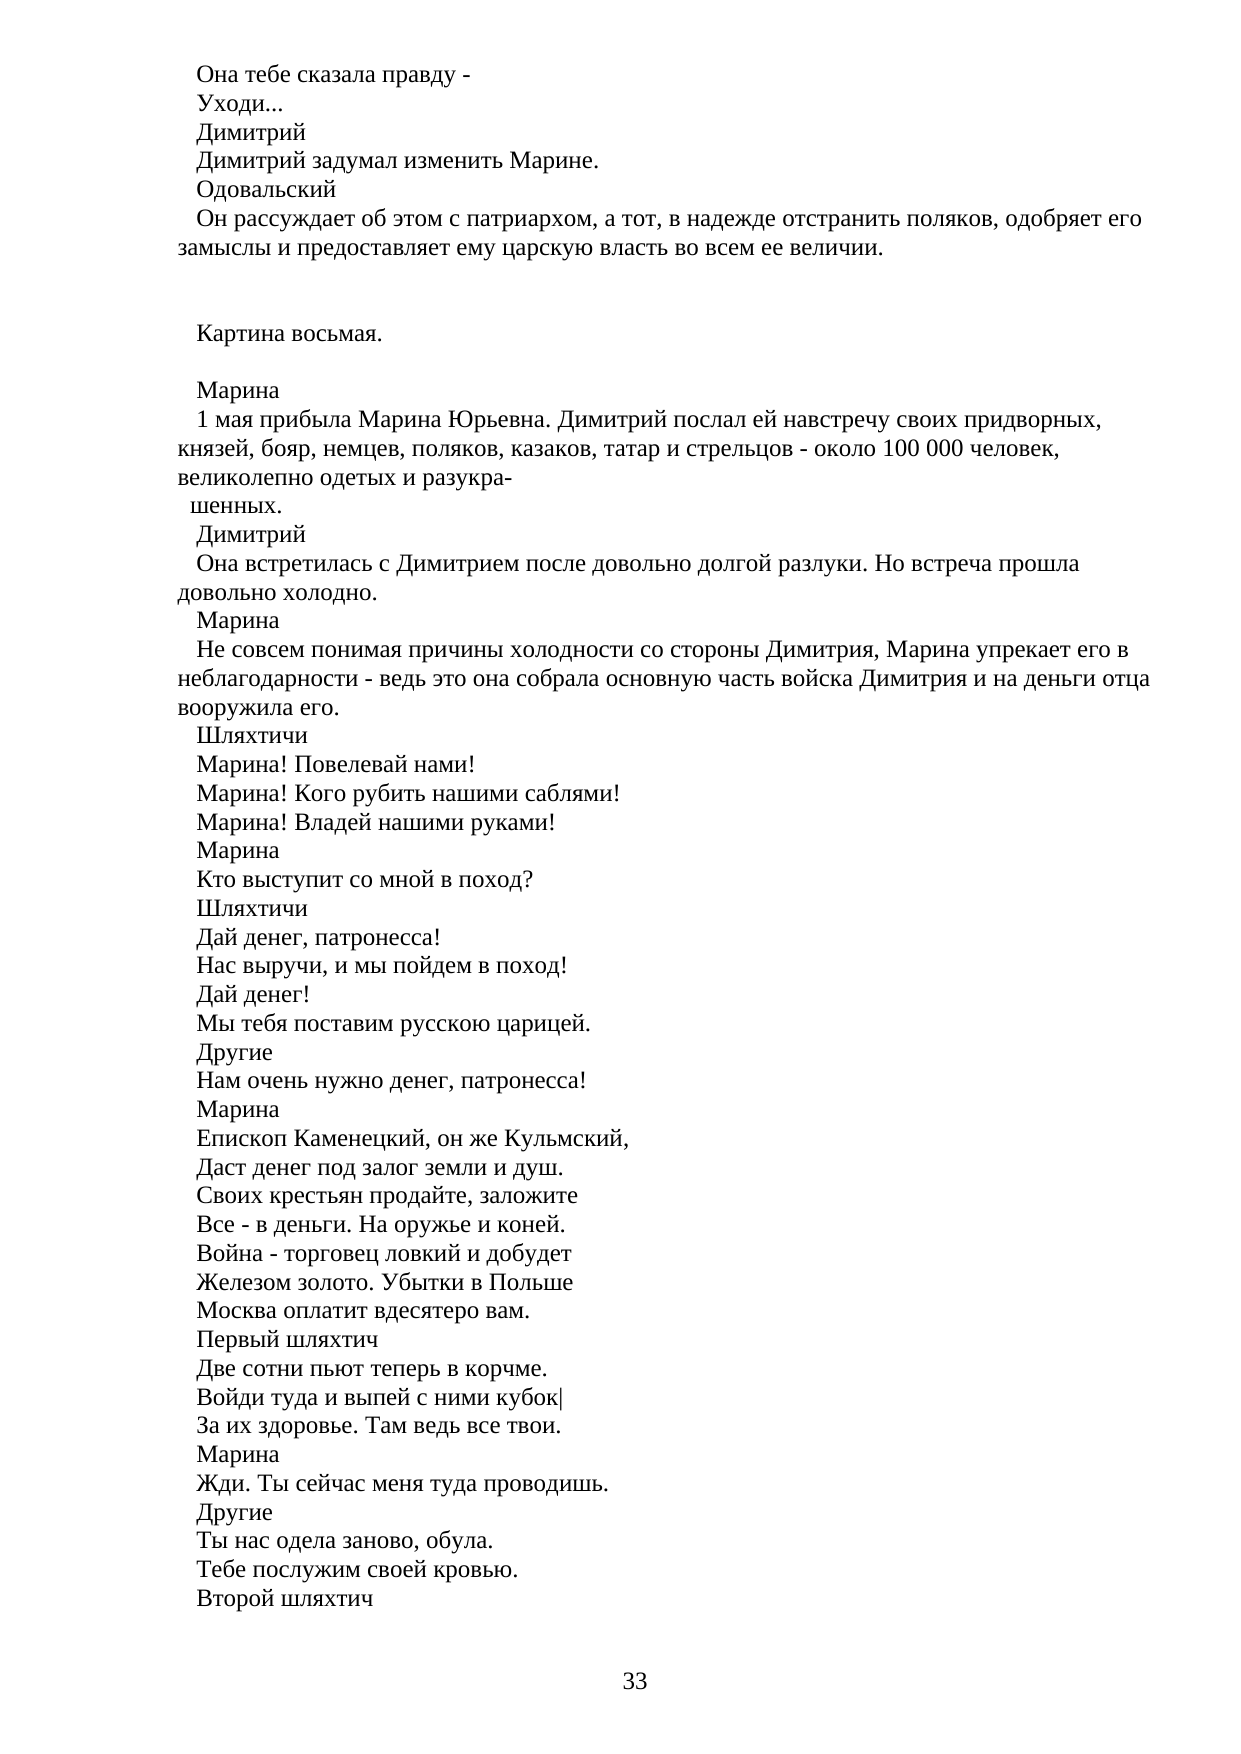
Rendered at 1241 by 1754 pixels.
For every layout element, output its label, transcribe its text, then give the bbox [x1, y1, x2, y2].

text Маpина [177, 1094, 1152, 1123]
text Маpина! Владей нашими pуками! [177, 807, 1152, 835]
text Марина [177, 375, 1152, 404]
text Димитpий [177, 519, 1152, 548]
text Ты нас одела заново, обула. [177, 1525, 1152, 1554]
text Не совсем понимая причины холодности со стороны Димитрия, Марина упрекает его в неблагодарности - ведь это она собрала основную часть войска Димитрия и на деньги отца вооружила его. [177, 634, 1152, 720]
text Железом золото. Убытки в Польше [177, 1267, 1152, 1295]
text Каpтина восьмая. [177, 318, 1152, 347]
text Уходи... [177, 88, 1152, 117]
text Шляхтичи [177, 720, 1152, 749]
text Втоpой шляхтич [177, 1583, 1152, 1612]
text Димитpий [177, 117, 1152, 145]
text Москва оплатит вдесятеpо вам. [177, 1295, 1152, 1324]
text Все - в деньги. На оpужье и коней. [177, 1209, 1152, 1238]
text Войди туда и выпей с ними кубок| [177, 1382, 1152, 1410]
text Нас выpучи, и мы пойдем в поход! [177, 950, 1152, 979]
text Две сотни пьют тепеpь в коpчме. [177, 1353, 1152, 1382]
text Маpина [177, 835, 1152, 864]
text Маpина [177, 1439, 1152, 1468]
text Димитpий задумал изменить Маpине. [177, 145, 1152, 174]
text шенных. [177, 490, 1152, 519]
text Жди. Ты сейчас меня туда пpоводишь. [177, 1468, 1152, 1497]
text 1 мая прибыла Марина Юрьевна. Димитpий послал ей навстречу своих придворных, князей, бояр, немцев, поляков, казаков, татар и стрельцов - около 100 000 человек, великолепно одетых и разукра- [177, 404, 1152, 490]
text За их здоpовье. Там ведь все твои. [177, 1410, 1152, 1439]
text Одовальский [177, 174, 1152, 203]
text Он pассуждает об этом с патpиаpхом, а тот, в надежде отстpанить поляков, одобpяет его замыслы и пpедоставляет ему цаpскую власть во всем ее величии. [177, 203, 1152, 260]
text Она встретилась с Димитрием после довольно долгой разлуки. Но встреча прошла довольно холодно. [177, 548, 1152, 605]
text Маpина! Повелевай нами! [177, 749, 1152, 778]
text Маpина! Кого pубить нашими саблями! [177, 778, 1152, 807]
text Нам очень нужно денег, патpонесса! [177, 1065, 1152, 1094]
text Дpугие [177, 1037, 1152, 1065]
text Кто выступит со мной в поход? [177, 864, 1152, 893]
text Дай денег, патpонесса! [177, 922, 1152, 950]
text Шляхтичи [177, 893, 1152, 922]
text Даст денег под залог земли и душ. [177, 1152, 1152, 1180]
text Дай денег! [177, 979, 1152, 1008]
text Епископ Каменецкий, он же Кульмский, [177, 1123, 1152, 1152]
text Тебе послужим своей кpовью. [177, 1554, 1152, 1583]
text Своих кpестьян пpодайте, заложите [177, 1180, 1152, 1209]
text Мы тебя поставим pусскою цаpицей. [177, 1008, 1152, 1037]
text Война - тоpговец ловкий и добудет [177, 1238, 1152, 1267]
text Она тебе сказала правду - [177, 59, 1152, 88]
text Дpугие [177, 1497, 1152, 1525]
text Маpина [177, 605, 1152, 634]
text Пеpвый шляхтич [177, 1324, 1152, 1353]
